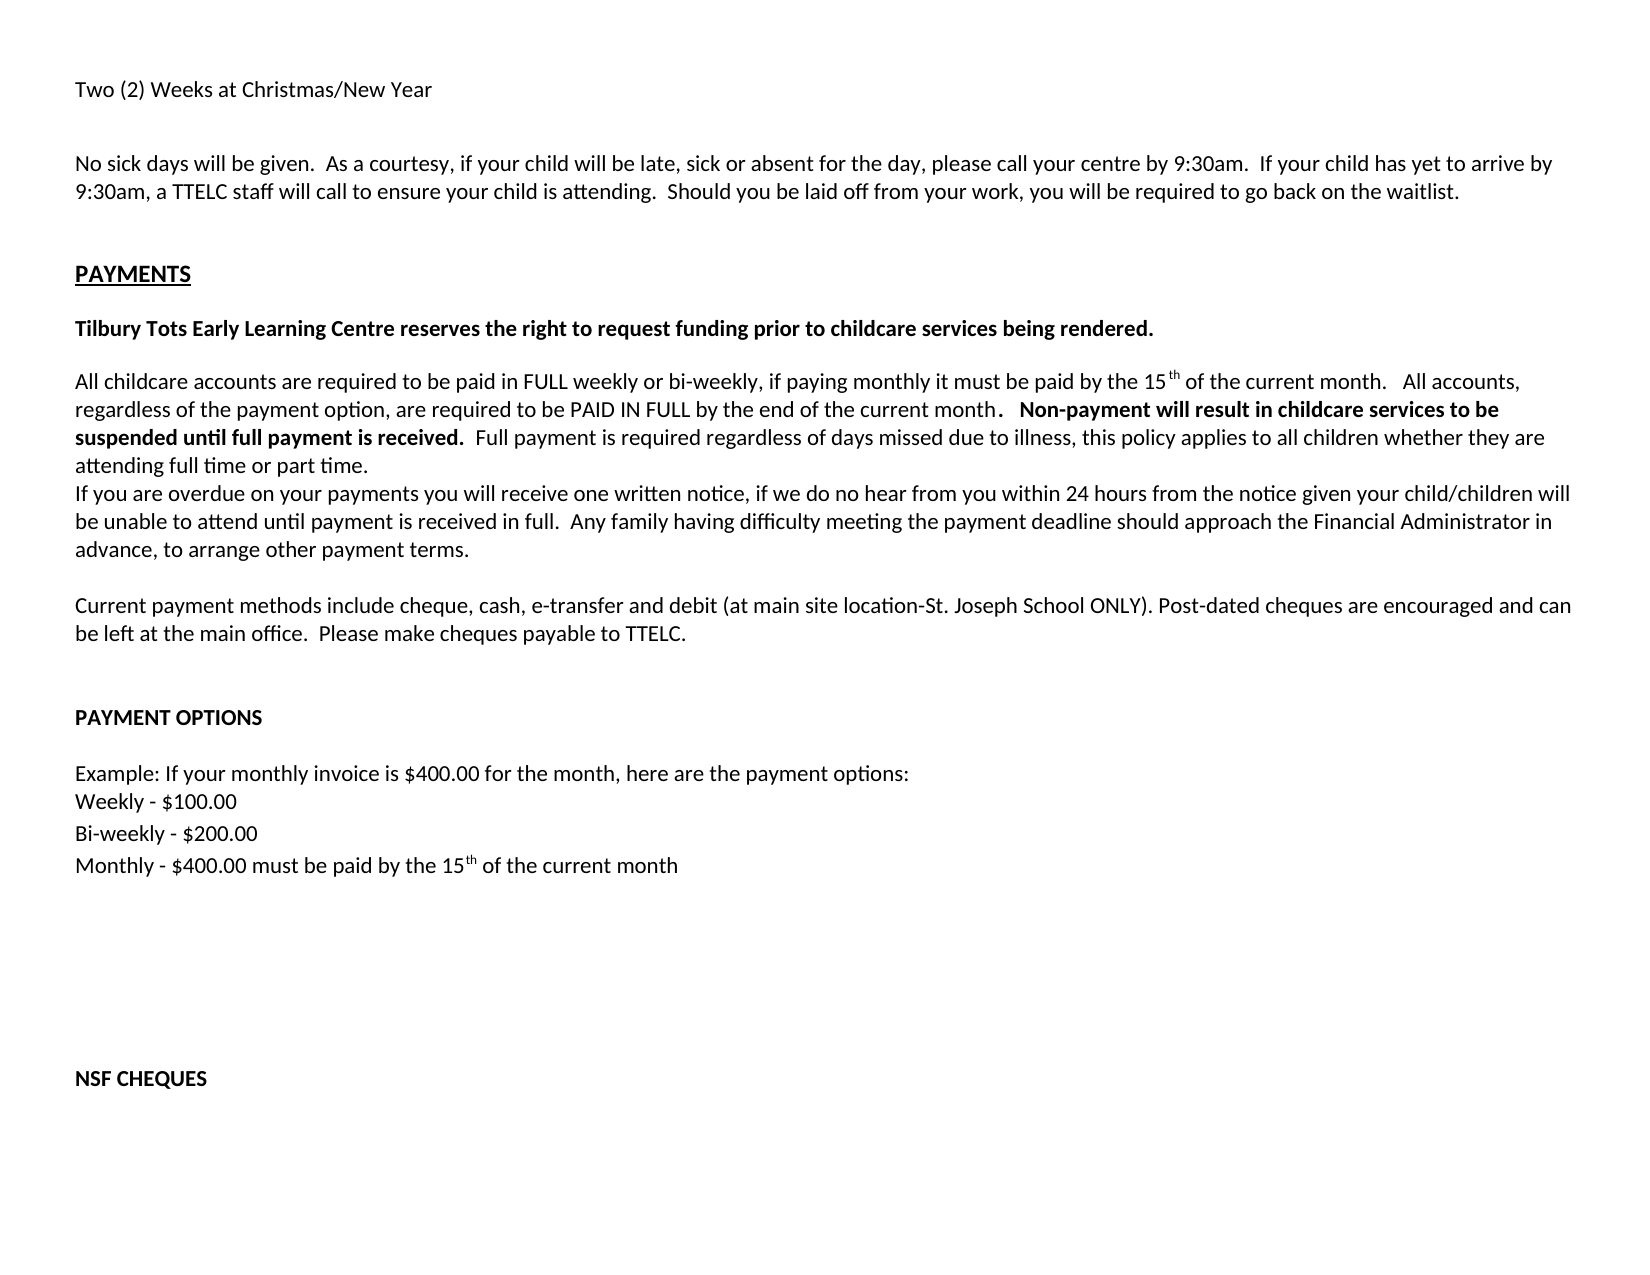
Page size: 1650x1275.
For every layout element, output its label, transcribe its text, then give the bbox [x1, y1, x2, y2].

text Tilbury Tots Early Learning Centre reserves the right to request funding prior to childcare services being rendered. [75, 314, 1575, 342]
list Two (2) Weeks at Christmas/New Year [75, 75, 1575, 103]
text NSF Cheques [75, 1064, 1575, 1092]
list Bi-weekly - $200.00 [75, 819, 1575, 847]
text Example: If your monthly invoice is $400.00 for the month, here are the payment options: [75, 759, 1575, 787]
text No sick days will be given. As a courtesy, if your child will be late, sick or absent for the day, please call your centre by 9:30am. If your child has yet to arrive by 9:30am, a TTELC staff will call to ensure your child is attending. Should you be laid off from your work, you will be required to go back on the waitlist. [75, 149, 1575, 205]
list Monthly - $400.00 must be paid by the 15th of the current month [75, 852, 1575, 880]
text Payments [75, 258, 1575, 289]
text Current payment methods include cheque, cash, e-transfer and debit (at main site location-St. Joseph School ONLY). Post-dated cheques are encouraged and can be left at the main office. Please make cheques payable to TTELC. [75, 591, 1575, 647]
text Payment Options [75, 703, 1575, 731]
text All childcare accounts are required to be paid in FULL weekly or bi-weekly, if paying monthly it must be paid by the 15th of the current month. All accounts, regardless of the payment option, are required to be PAID IN FULL by the end of the current month. Non-payment will result in childcare services to be suspended until full payment is received. Full payment is required regardless of days missed due to illness, this policy applies to all children whether they are attending full time or part time. [75, 367, 1575, 479]
text If you are overdue on your payments you will receive one written notice, if we do no hear from you within 24 hours from the notice given your child/children will be unable to attend until payment is received in full. Any family having difficulty meeting the payment deadline should approach the Financial Administrator in advance, to arrange other payment terms. [75, 479, 1575, 563]
list Weekly - $100.00 [75, 787, 1575, 815]
